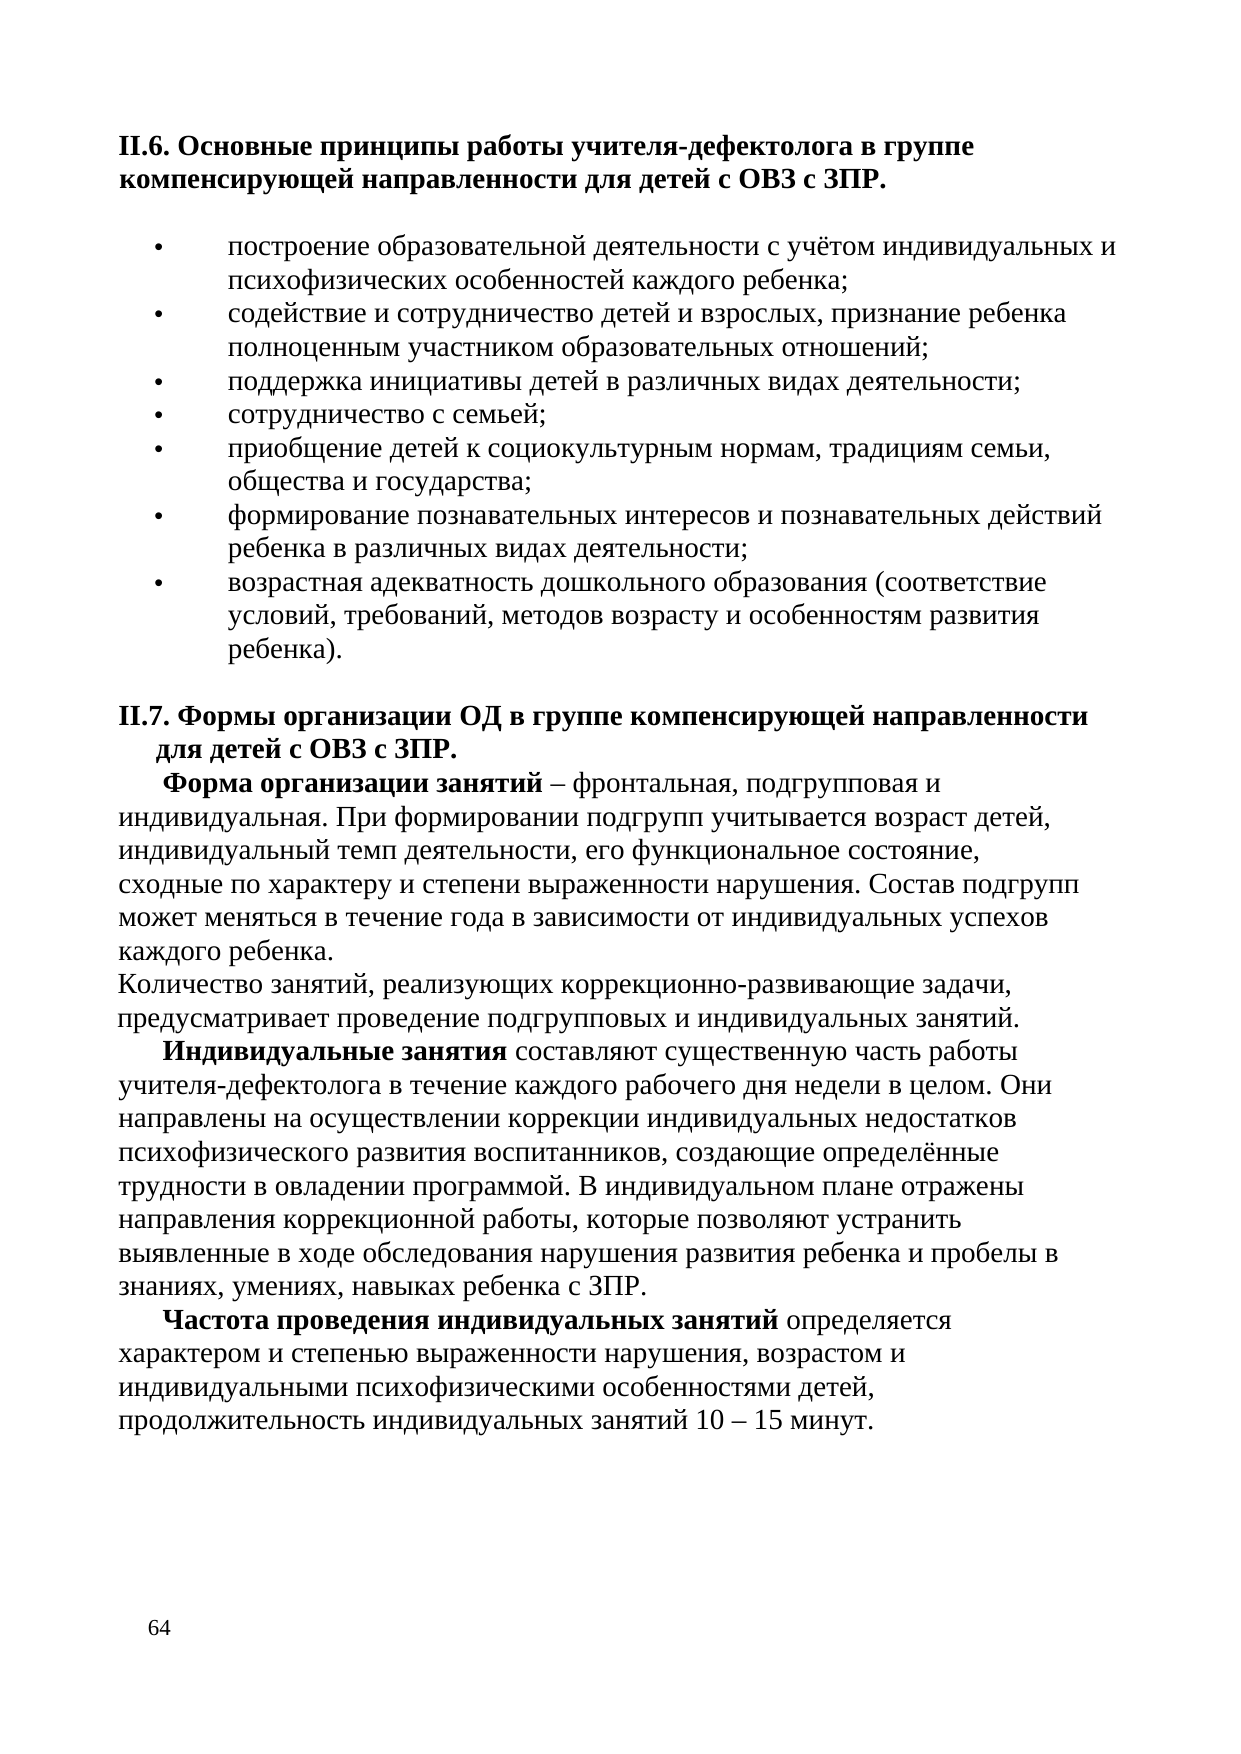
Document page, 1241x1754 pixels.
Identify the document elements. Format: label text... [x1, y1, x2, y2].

text Частота проведения индивидуальных занятий определяется характером и степенью выраженности нарушения, возрастом и индивидуальными психофизическими особенностями детей, продолжительность индивидуальных занятий 10 – 15 минут. [118, 1302, 1086, 1436]
list поддержка инициативы детей в различных видах деятельности; [154, 363, 1118, 396]
list формирование познавательных интересов и познавательных действий ребенка в различных видах деятельности; [154, 497, 1118, 564]
list возрастная адекватность дошкольного образования (соответствие условий, требований, методов возрасту и особенностям развития ребенка). [154, 564, 1118, 664]
text Форма организации занятий – фронтальная, подгрупповая и индивидуальная. При формировании подгрупп учитывается возраст детей, индивидуальный темп деятельности, его функциональное состояние, сходные по характеру и степени выраженности нарушения. Состав подгрупп может меняться в течение года в зависимости от индивидуальных успехов каждого ребенка. [118, 765, 1087, 966]
list содействие и сотрудничество детей и взрослых, признание ребенка полноценным участником образовательных отношений; [154, 296, 1118, 363]
text Индивидуальные занятия составляют существенную часть работы учителя-дефектолога в течение каждого рабочего дня недели в целом. Они направлены на осуществлении коррекции индивидуальных недостатков психофизического развития воспитанников, создающие определённые трудности в овладении программой. В индивидуальном плане отражены направления коррекционной работы, которые позволяют устранить выявленные в ходе обследования нарушения развития ребенка и пробелы в знаниях, умениях, навыках ребенка с ЗПР. [118, 1033, 1086, 1302]
text II.6. Основные принципы работы учителя-дефектолога в группе компенсирующей направленности для детей с ОВЗ с ЗПР. [118, 128, 1119, 195]
list построение образовательной деятельности с учётом индивидуальных и психофизических особенностей каждого ребенка; [154, 228, 1118, 296]
text Количество занятий, реализующих коррекционно-развивающие задачи, предусматривает проведение подгрупповых и индивидуальных занятий. [117, 966, 1119, 1033]
list сотрудничество с семьей; [154, 396, 1118, 430]
list приобщение детей к социокультурным нормам, традициям семьи, общества и государства; [154, 430, 1118, 497]
text II.7. Формы организации ОД в группе компенсирующей направленности для детей с ОВЗ с ЗПР. [118, 698, 1119, 765]
